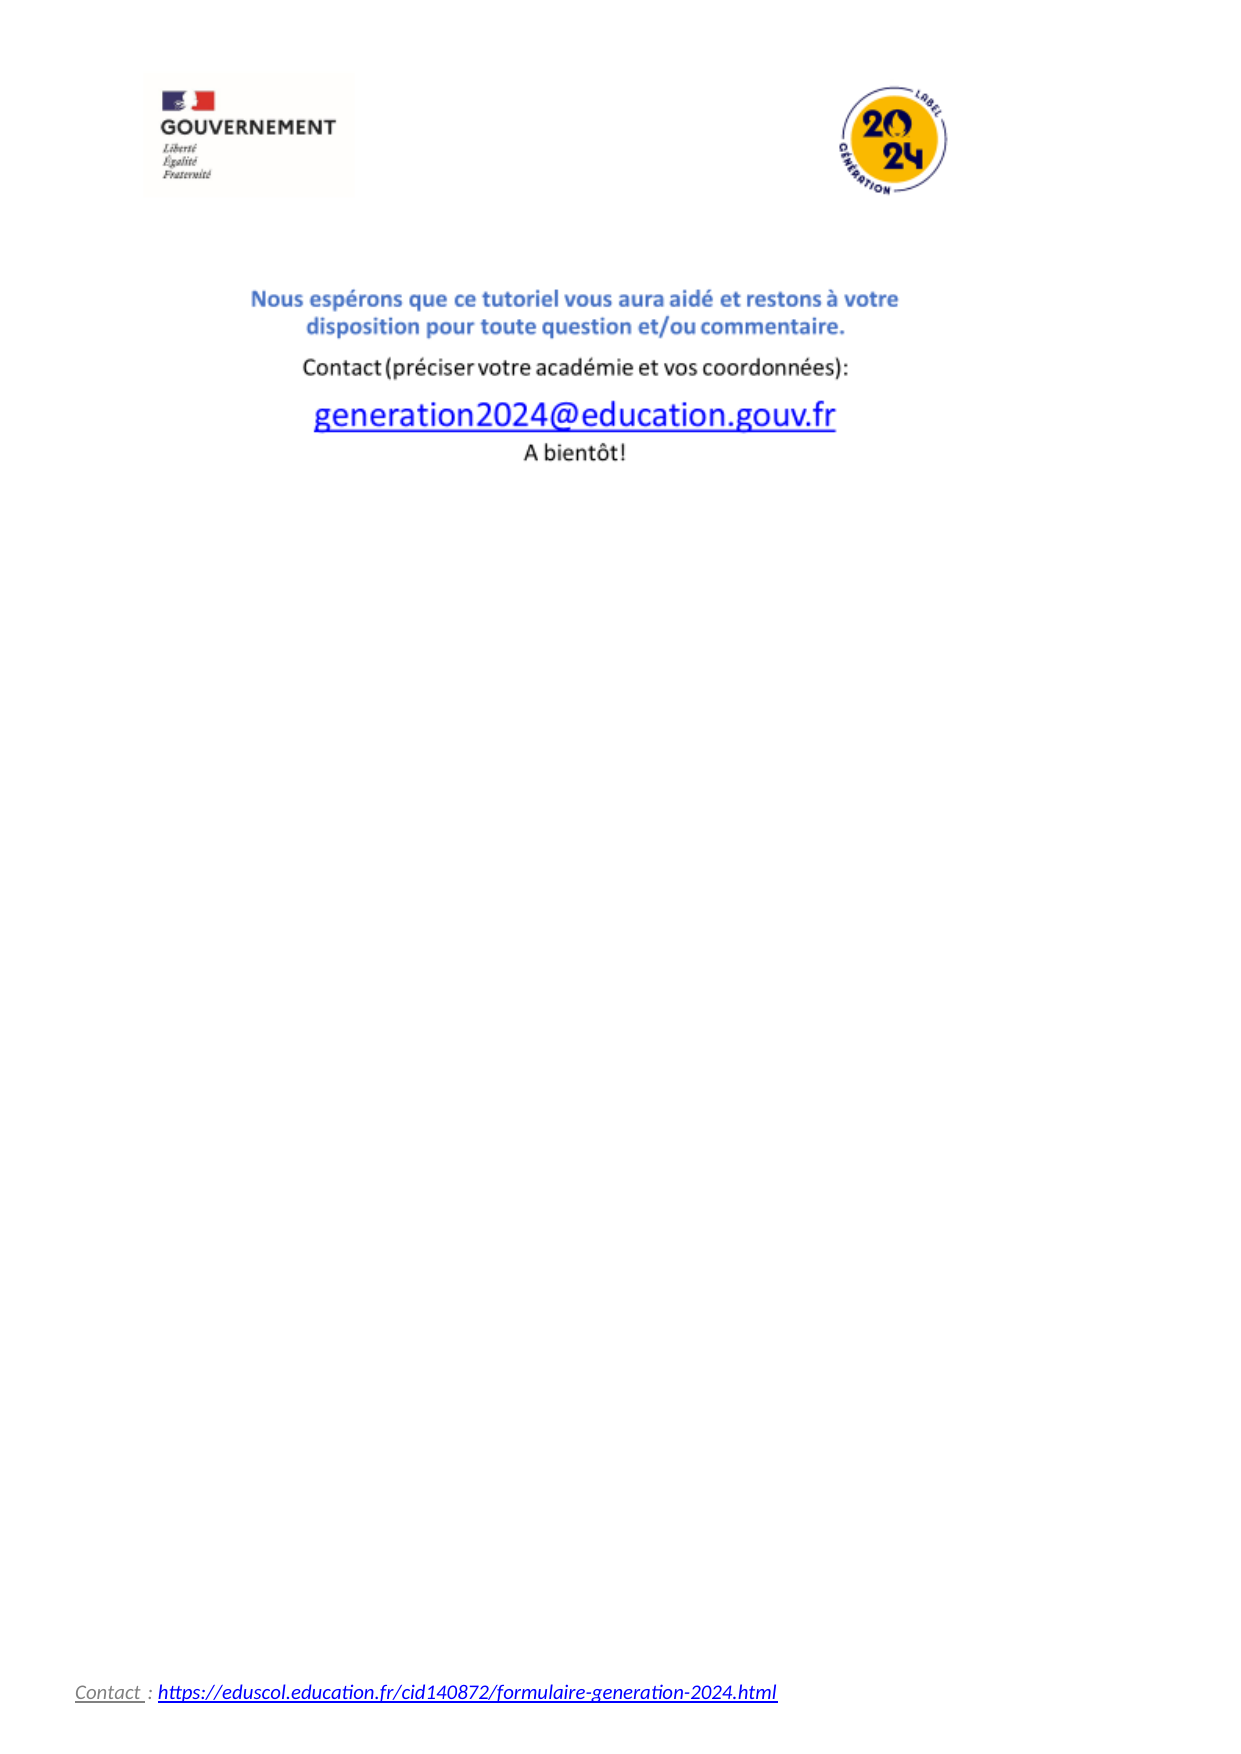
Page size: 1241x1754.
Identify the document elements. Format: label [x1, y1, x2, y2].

picture [75, 59, 1076, 622]
